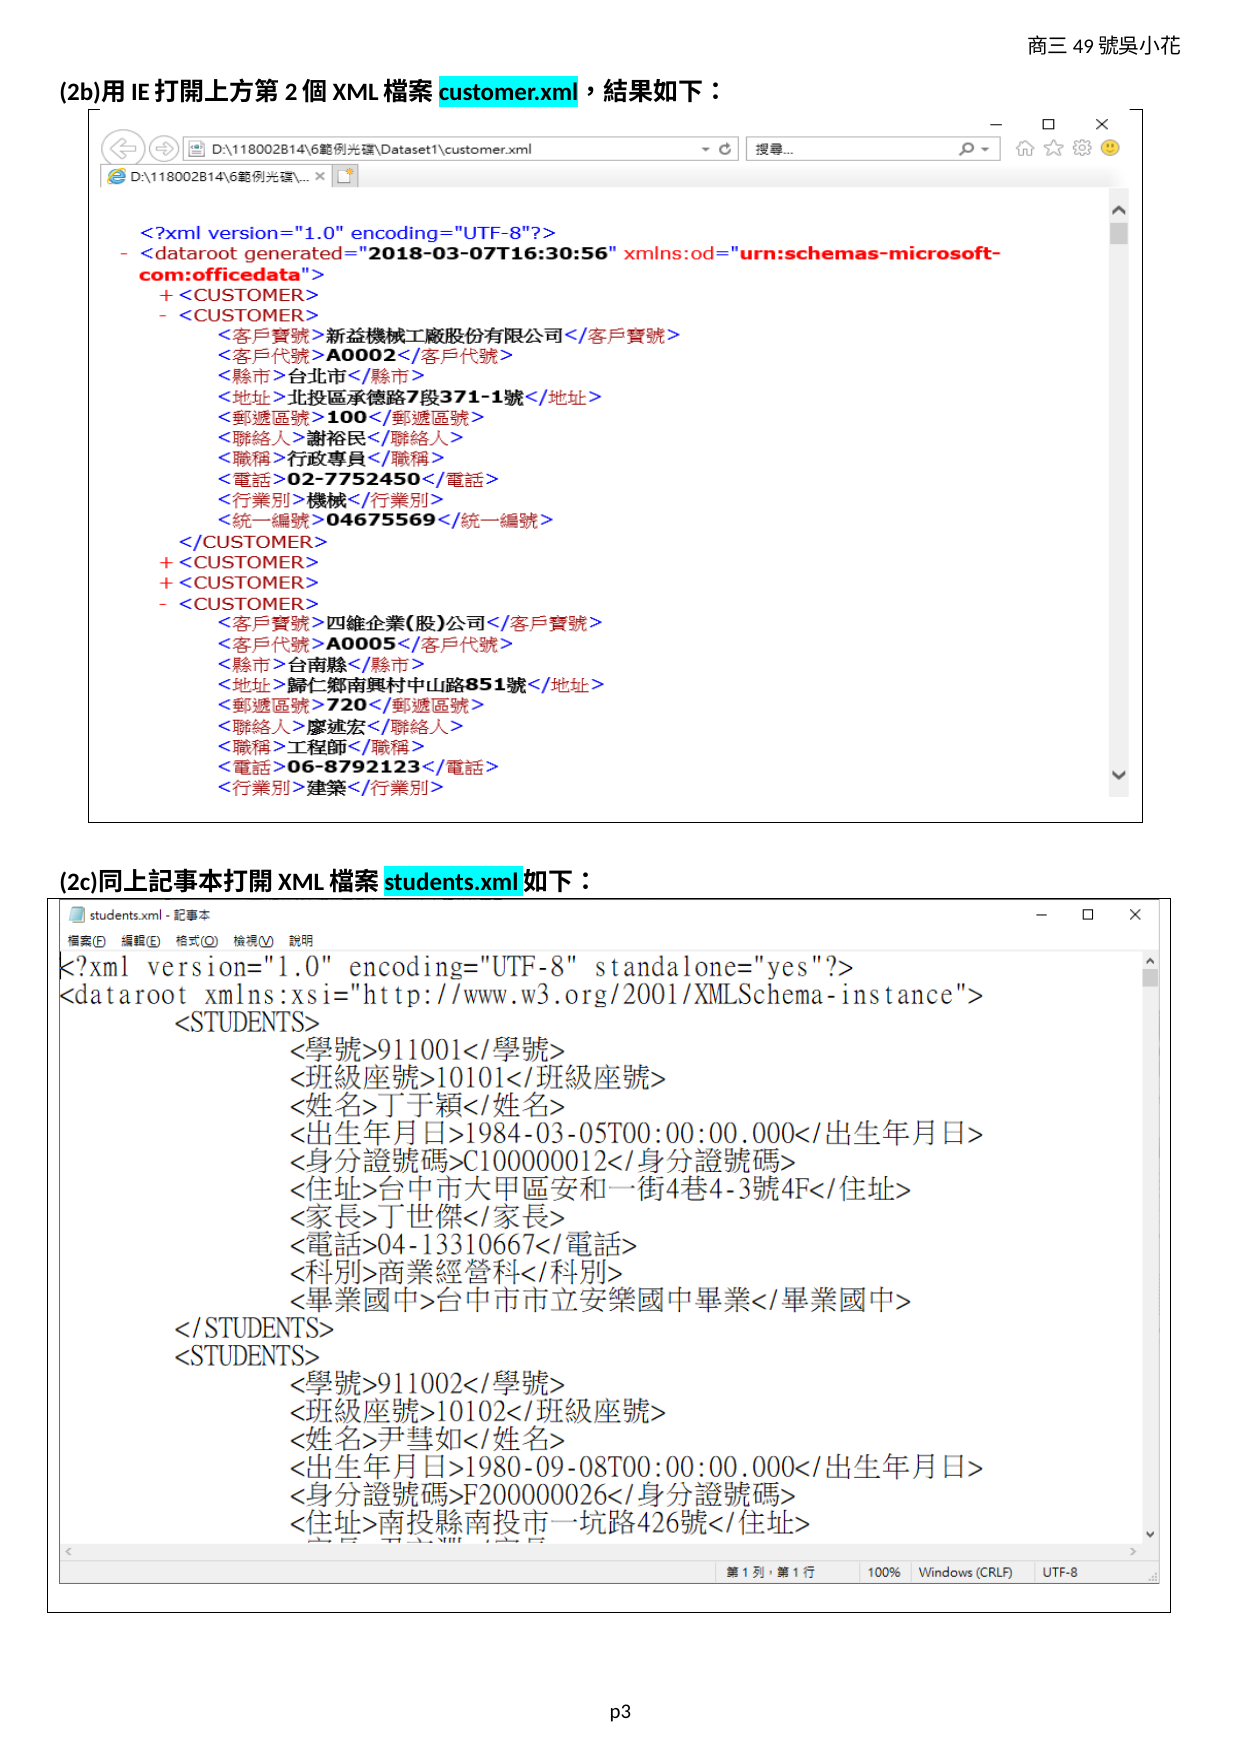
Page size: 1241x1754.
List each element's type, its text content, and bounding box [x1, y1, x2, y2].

table_header [89, 110, 1142, 822]
table_header [48, 899, 1170, 1612]
picture [99, 109, 1130, 798]
text (2b)用IE打開上方第2個XML檔案customer.xml，結果如下： [59, 71, 1181, 108]
picture [59, 899, 1160, 1584]
text (2c)同上記事本打開XML檔案students.xml如下： [59, 861, 1181, 898]
